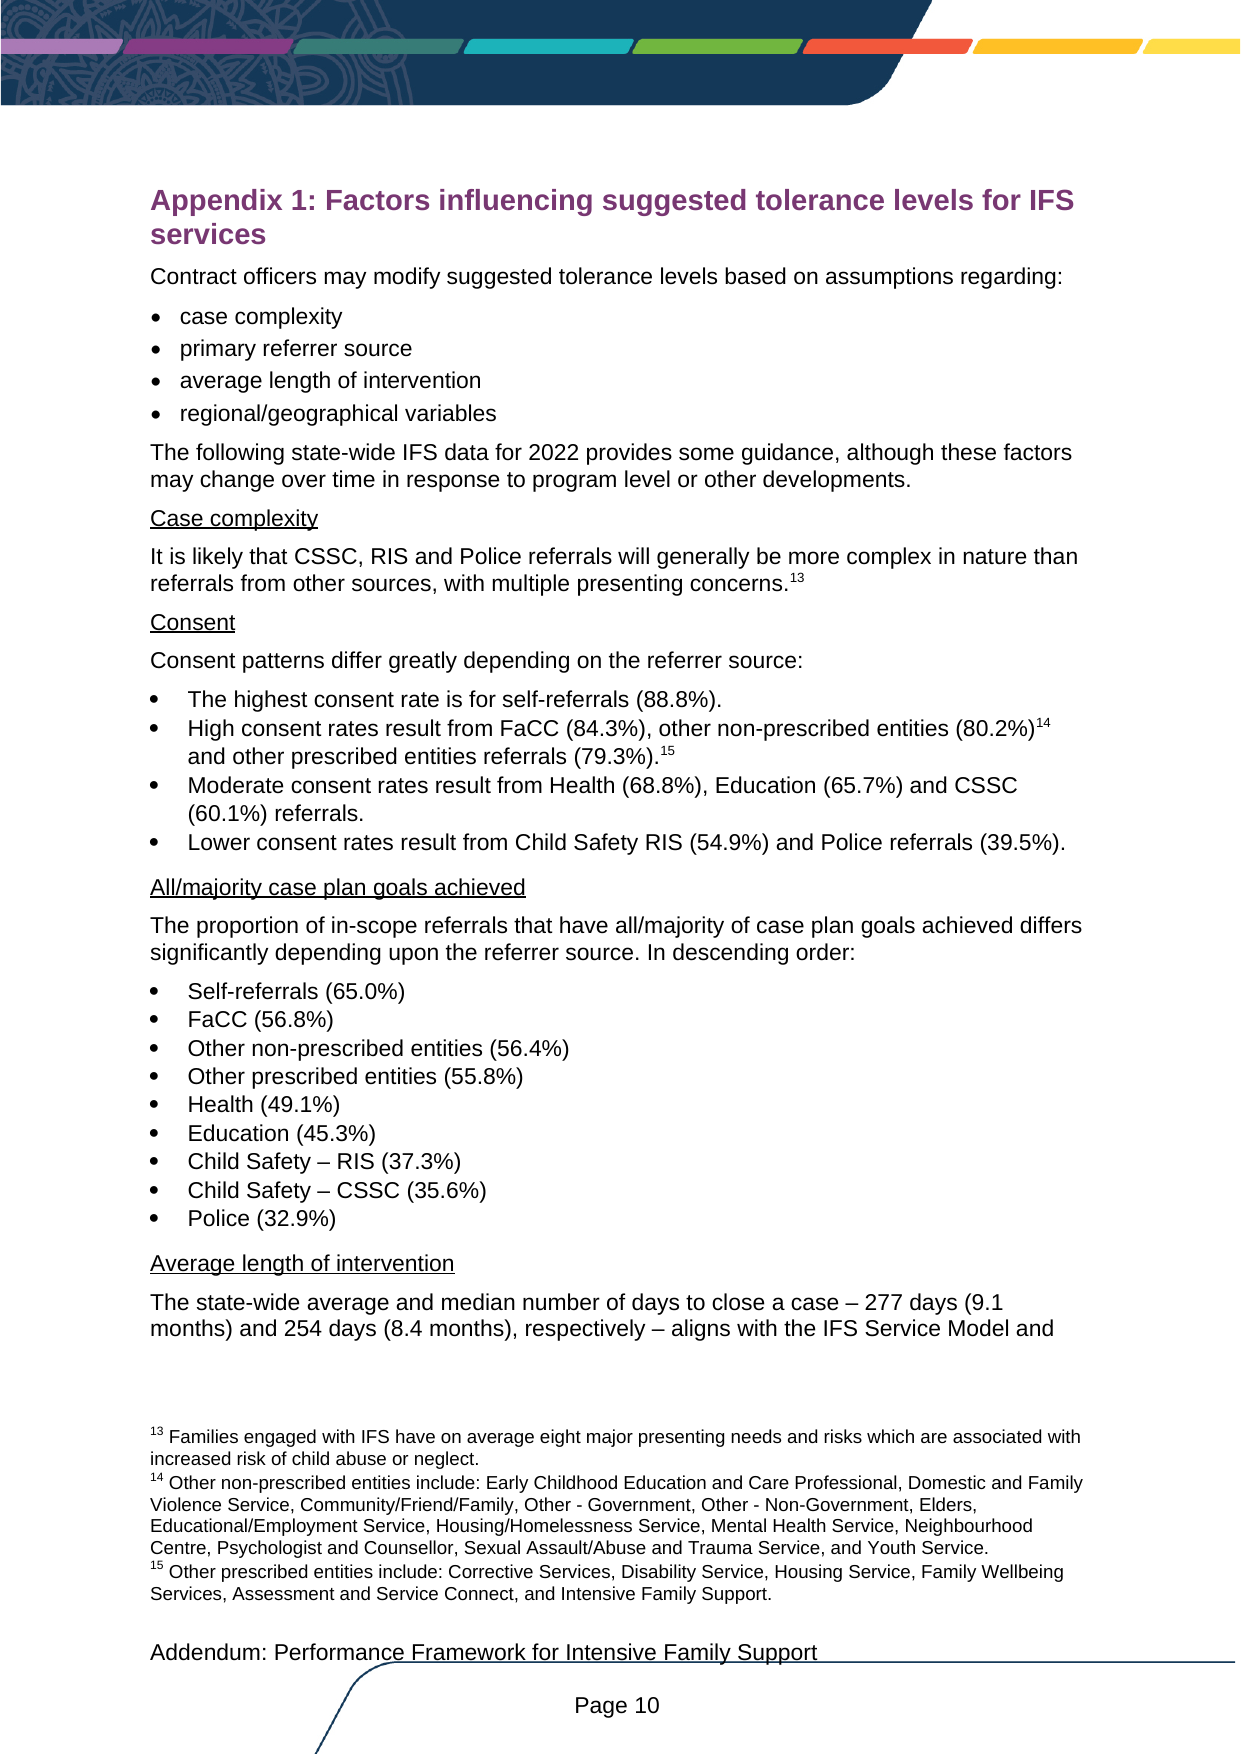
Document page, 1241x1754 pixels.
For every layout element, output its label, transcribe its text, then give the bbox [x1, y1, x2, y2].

subtitle Appendix 1: Factors influencing suggested tolerance levels for IFS services [150, 183, 1090, 250]
list High consent rates result from FaCC (84.3%), other non-prescribed entities (80.2%) and other prescribed entities referrals (79.3%). [150, 715, 1090, 769]
list Other prescribed entities (55.8%) [150, 1063, 1090, 1089]
list Moderate consent rates result from Health (68.8%), Education (65.7%) and CSSC (60.1%) referrals. [150, 772, 1090, 826]
picture [0, 1638, 1236, 1754]
text The proportion of in-scope referrals that have all/majority of case plan goals achieved differs significantly depending upon the referrer source. In descending order: [150, 912, 1090, 965]
list Other non-prescribed entities (56.4%) [150, 1034, 1090, 1061]
list Self-referrals (65.0%) [150, 978, 1090, 1004]
picture [0, 0, 1241, 125]
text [150, 1289, 1090, 1342]
list FaCC (56.8%) [150, 1006, 1090, 1032]
text Average length of intervention [150, 1250, 1090, 1277]
list Police (32.9%) [150, 1205, 1090, 1231]
text primary referrer source [150, 334, 1090, 362]
list Child Safety – CSSC (35.6%) [150, 1177, 1090, 1203]
text Consent [150, 608, 1090, 635]
list Lower consent rates result from Child Safety RIS (54.9%) and Police referrals (39.5%). [150, 828, 1090, 855]
list Health (49.1%) [150, 1091, 1090, 1118]
text The following state-wide IFS data for 2022 provides some guidance, although these factors may change over time in response to program level or other developments. [150, 439, 1090, 492]
text All/majority case plan goals achieved [150, 873, 1090, 900]
text case complexity [150, 302, 1090, 330]
text Case complexity [150, 504, 1090, 531]
text average length of intervention [150, 366, 1090, 394]
list Child Safety – RIS (37.3%) [150, 1148, 1090, 1174]
text Consent patterns differ greatly depending on the referrer source: [150, 647, 1090, 674]
list The highest consent rate is for self-referrals (88.8%). [150, 686, 1090, 713]
text regional/geographical variables [150, 399, 1090, 427]
text Contract officers may modify suggested tolerance levels based on assumptions regarding: [150, 263, 1090, 289]
list Education (45.3%) [150, 1120, 1090, 1146]
text It is likely that CSSC, RIS and Police referrals will generally be more complex in nature than referrals from other sources, with multiple presenting concerns. [150, 543, 1090, 596]
